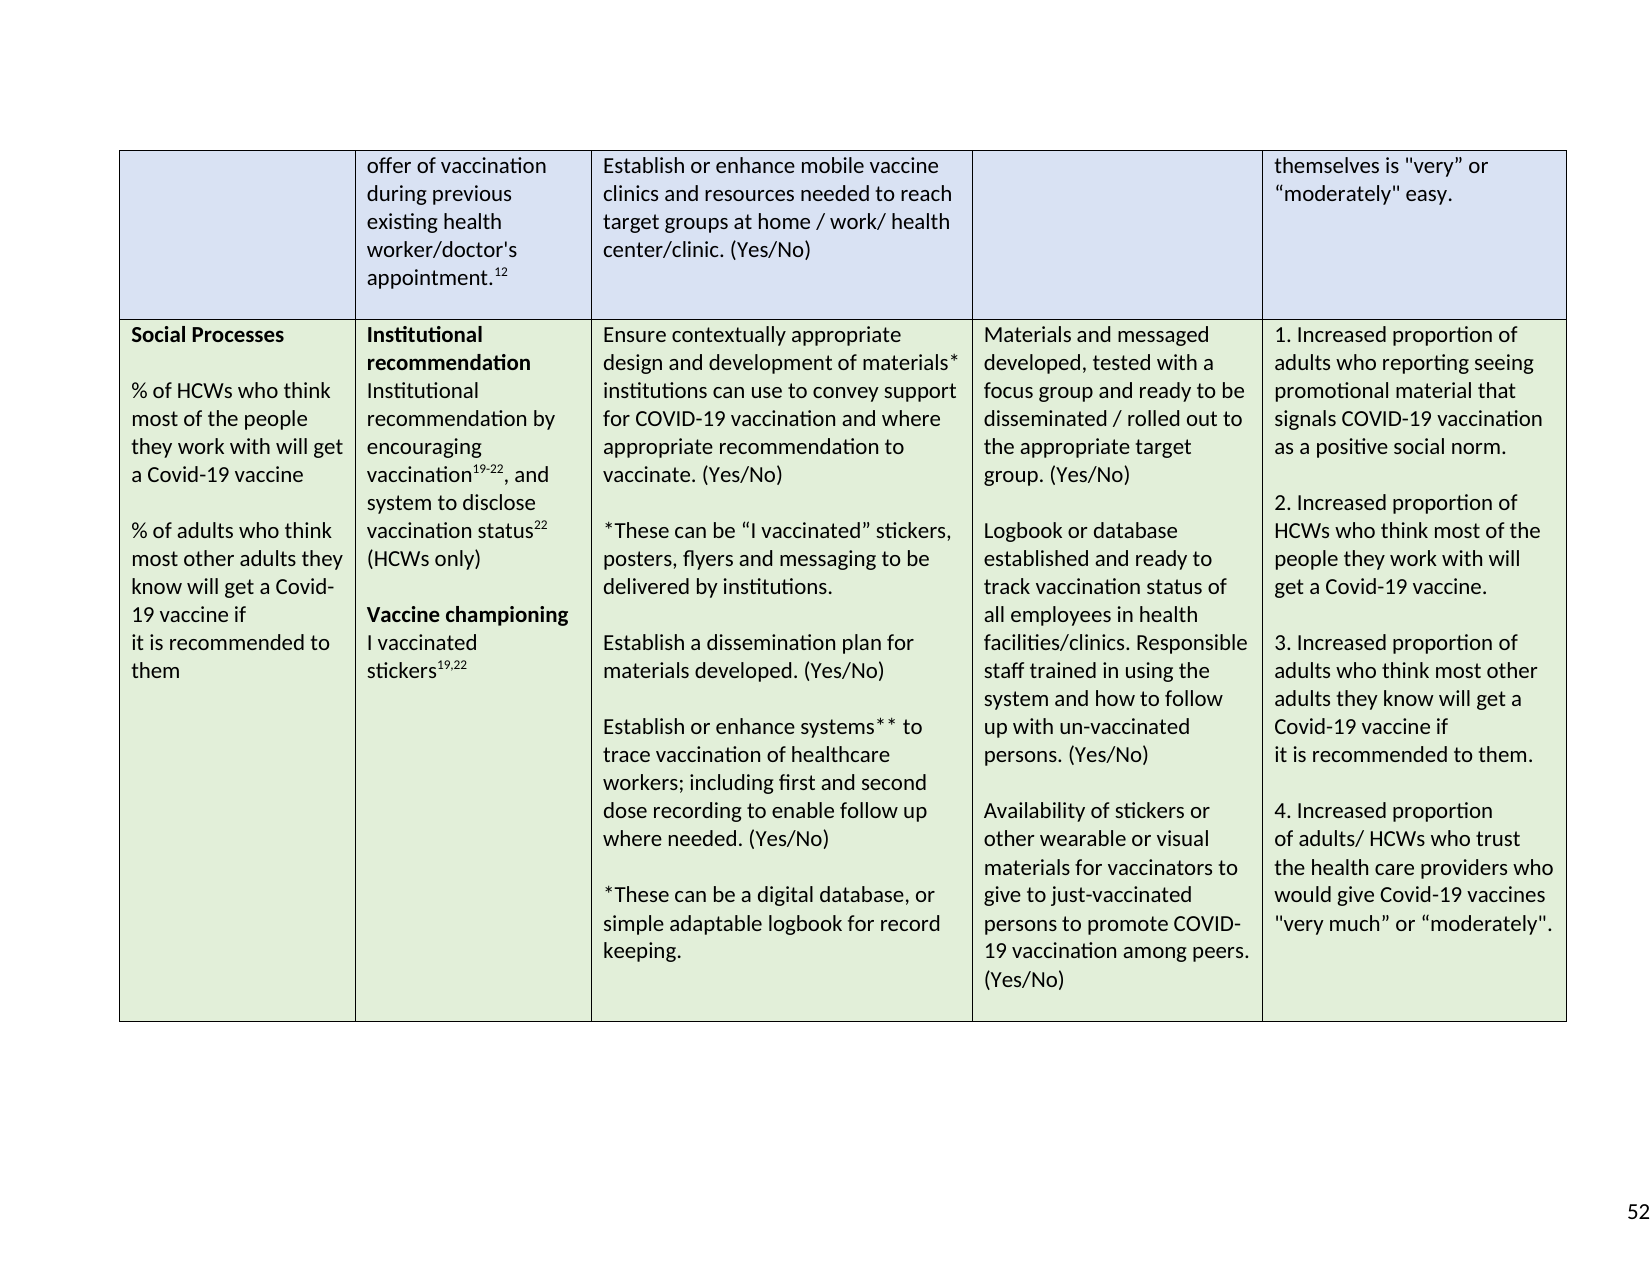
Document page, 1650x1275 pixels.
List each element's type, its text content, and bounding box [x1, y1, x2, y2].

table_cell 1. Increased proportion of adults who reporting seeing promotional material that signals COVID-19 vaccination as a positive social norm. 2. Increased proportion of HCWs who think most of the people they work with will get a Covid-19 vaccine. 3. Increased proportion of adults who think most other adults they know will get a Covid-19 vaccine if it is recommended to them. 4. Increased proportion of adults/ HCWs who trust the health care providers who would give Covid-19 vaccines "very much” or “moderately". [1263, 320, 1566, 1021]
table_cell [973, 151, 1262, 319]
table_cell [120, 151, 355, 319]
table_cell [592, 151, 972, 319]
table_cell Ensure contextually appropriate design and development of materials* institutions can use to convey support for COVID-19 vaccination and where appropriate recommendation to vaccinate. (Yes/No) *These can be “I vaccinated” stickers, posters, flyers and messaging to be delivered by institutions. Establish a dissemination plan for materials developed. (Yes/No) Establish or enhance systems** to trace vaccination of healthcare workers; including first and second dose recording to enable follow up where needed. (Yes/No) *These can be a digital database, or simple adaptable logbook for record keeping. [592, 320, 972, 1021]
table_cell Social Processes % of HCWs who think most of the people they work with will get a Covid-19 vaccine % of adults who think most other adults they know will get a Covid-19 vaccine if it is recommended to them [120, 320, 355, 1021]
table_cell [1263, 151, 1566, 319]
table_cell Institutional recommendation Institutional recommendation by encouraging vaccination19-22, and system to disclose vaccination status22 (HCWs only) Vaccine championing I vaccinated stickers19,22 [356, 320, 591, 1021]
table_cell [356, 151, 591, 319]
table_cell Materials and messaged developed, tested with a focus group and ready to be disseminated / rolled out to the appropriate target group. (Yes/No) Logbook or database established and ready to track vaccination status of all employees in health facilities/clinics. Responsible staff trained in using the system and how to follow up with un-vaccinated persons. (Yes/No) Availability of stickers or other wearable or visual materials for vaccinators to give to just-vaccinated persons to promote COVID-19 vaccination among peers. (Yes/No) [973, 320, 1262, 1021]
